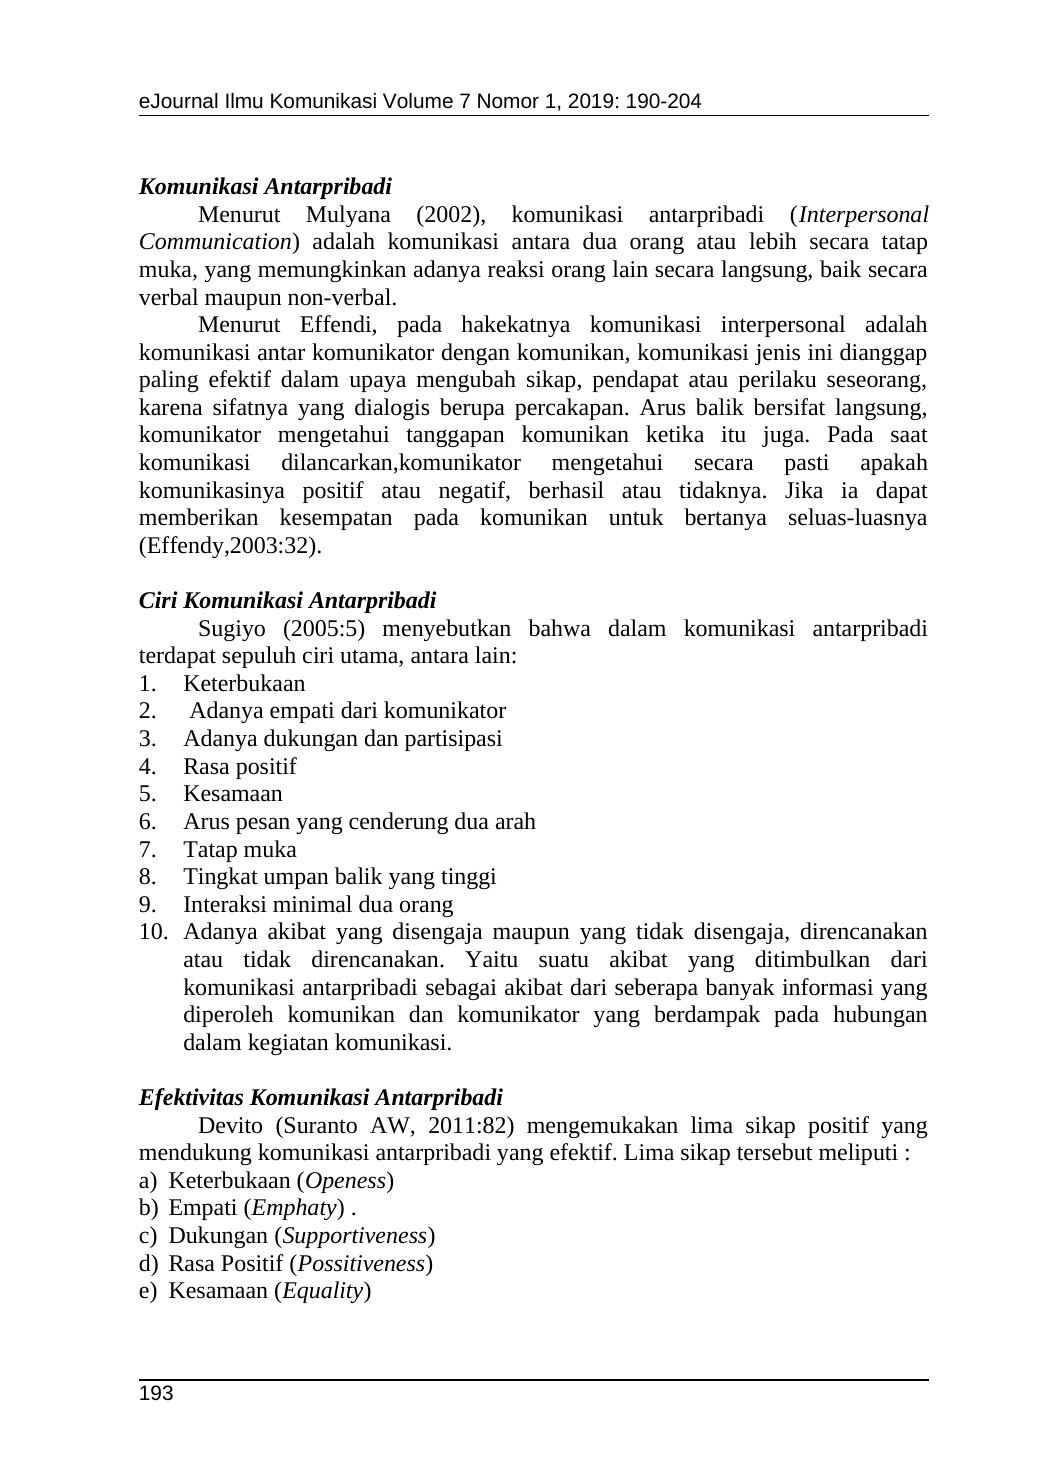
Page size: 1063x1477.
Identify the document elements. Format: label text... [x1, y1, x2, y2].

list Adanya empati dari komunikator [139, 697, 929, 724]
text Menurut Effendi, pada hakekatnya komunikasi interpersonal adalah komunikasi antar komunikator dengan komunikan, komunikasi jenis ini dianggap paling efektif dalam upaya mengubah sikap, pendapat atau perilaku seseorang, karena sifatnya yang dialogis berupa percakapan. Arus balik bersifat langsung, komunikator mengetahui tanggapan komunikan ketika itu juga. Pada saat komunikasi dilancarkan,komunikator mengetahui secara pasti apakah komunikasinya positif atau negatif, berhasil atau tidaknya. Jika ia dapat memberikan kesempatan pada komunikan untuk bertanya seluas-luasnya (Effendy,2003:32). [139, 310, 929, 558]
list Kesamaan [139, 779, 929, 807]
list Rasa positif [139, 752, 929, 779]
text Devito (Suranto AW, 2011:82) mengemukakan lima sikap positif yang mendukung komunikasi antarpribadi yang efektif. Lima sikap tersebut meliputi : [139, 1111, 929, 1166]
list Adanya dukungan dan partisipasi [139, 724, 929, 752]
list Rasa Positif (Possitiveness) [139, 1249, 929, 1276]
text Sugiyo (2005:5) menyebutkan bahwa dalam komunikasi antarpribadi terdapat sepuluh ciri utama, antara lain: [139, 614, 929, 669]
text Menurut Mulyana (2002), komunikasi antarpribadi (Interpersonal Communication) adalah komunikasi antara dua orang atau lebih secara tatap muka, yang memungkinkan adanya reaksi orang lain secara langsung, baik secara verbal maupun non-verbal. [139, 200, 929, 310]
list Empati (Emphaty) . [139, 1193, 929, 1221]
list Dukungan (Supportiveness) [139, 1221, 929, 1249]
list Interaksi minimal dua orang [139, 890, 929, 917]
text Ciri Komunikasi Antarpribadi [139, 586, 929, 614]
list Keterbukaan (Openess) [139, 1166, 929, 1193]
text Komunikasi Antarpribadi [139, 172, 929, 200]
list Adanya akibat yang disengaja maupun yang tidak disengaja, direncanakan atau tidak direncanakan. Yaitu suatu akibat yang ditimbulkan dari komunikasi antarpribadi sebagai akibat dari seberapa banyak informasi yang diperoleh komunikan dan komunikator yang berdampak pada hubungan dalam kegiatan komunikasi. [139, 917, 929, 1055]
list Tatap muka [139, 834, 929, 862]
list Arus pesan yang cenderung dua arah [139, 807, 929, 834]
list Tingkat umpan balik yang tinggi [139, 862, 929, 890]
text Efektivitas Komunikasi Antarpribadi [139, 1083, 929, 1111]
list Keterbukaan [139, 669, 929, 697]
list Kesamaan (Equality) [139, 1276, 929, 1304]
